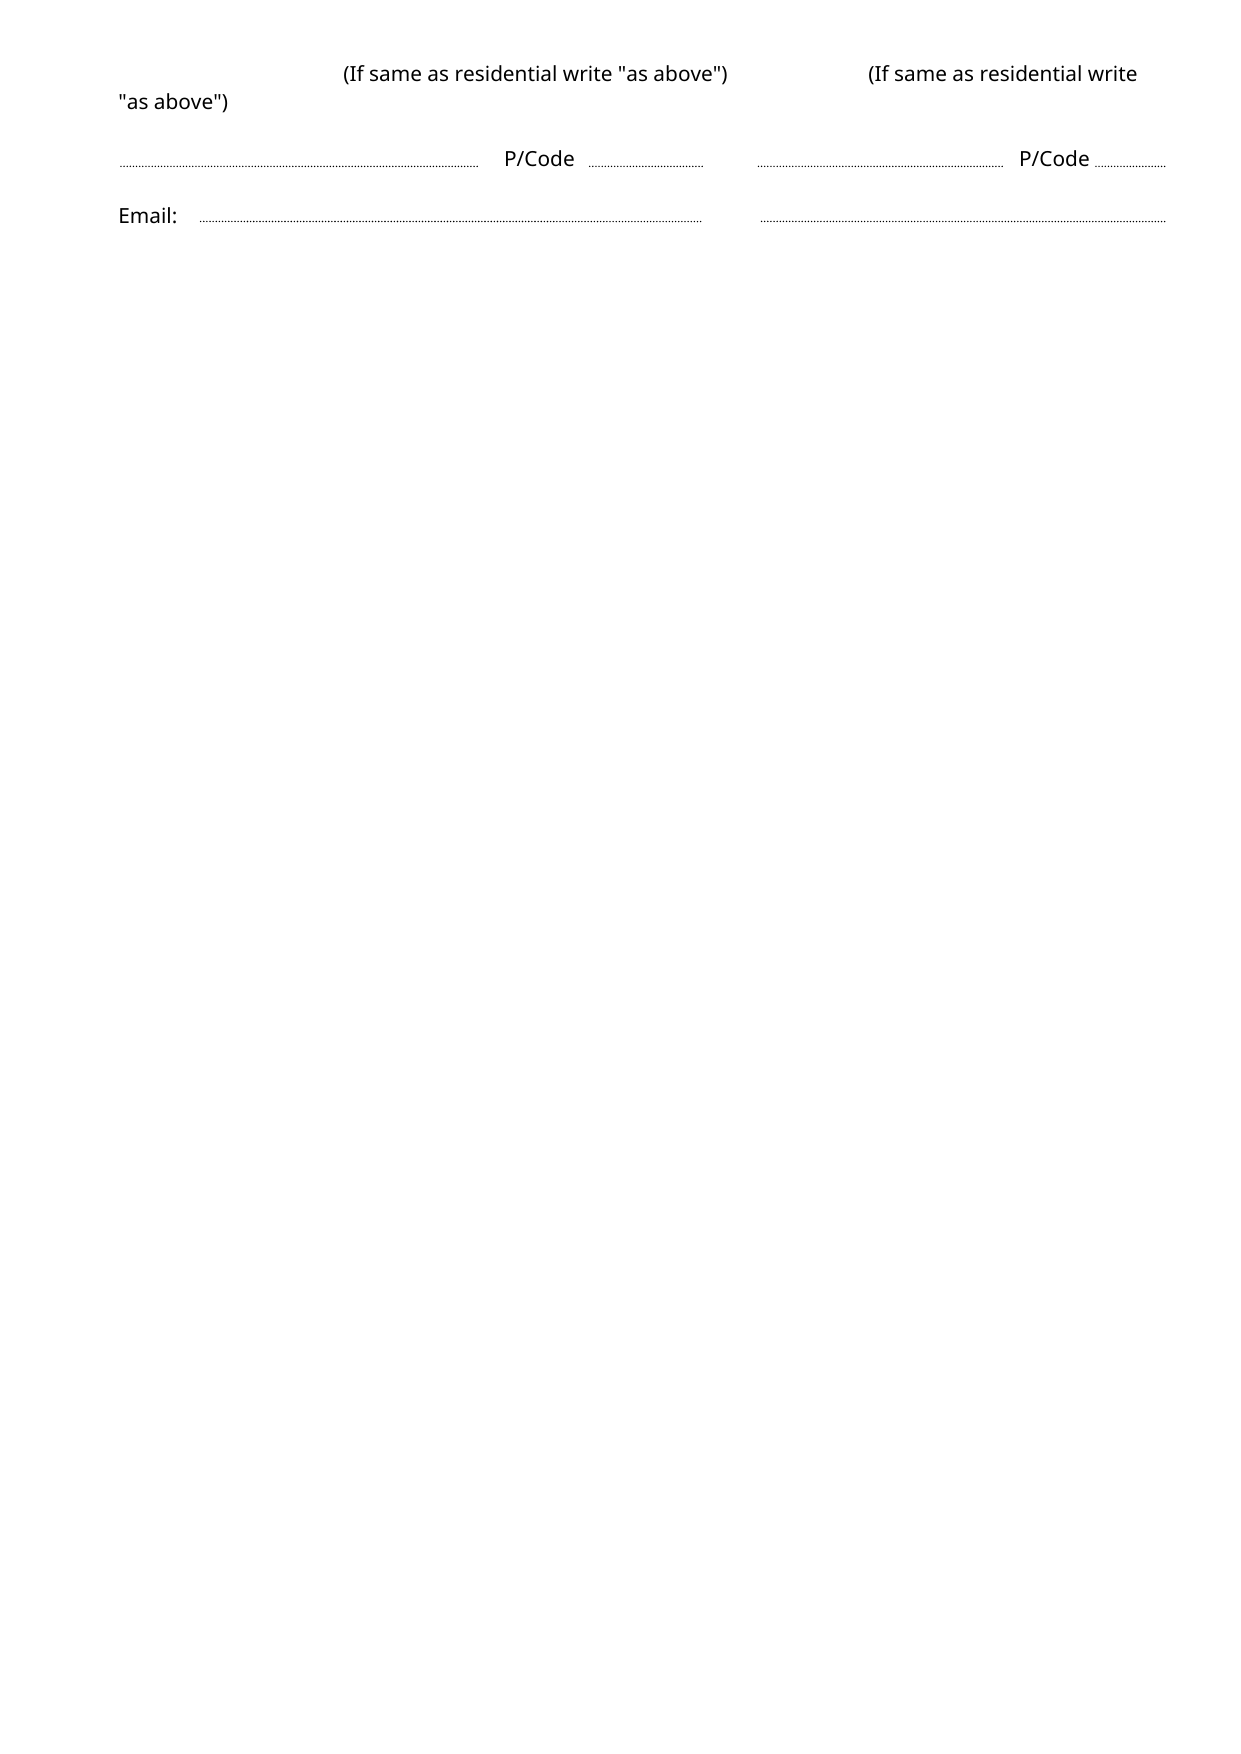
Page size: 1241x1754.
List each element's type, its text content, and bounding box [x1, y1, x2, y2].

text (If same as residential write "as above") (If same as residential write "as above") [118, 59, 1152, 116]
text Email: [118, 201, 1122, 230]
text P/Code P/Code [118, 144, 1122, 173]
